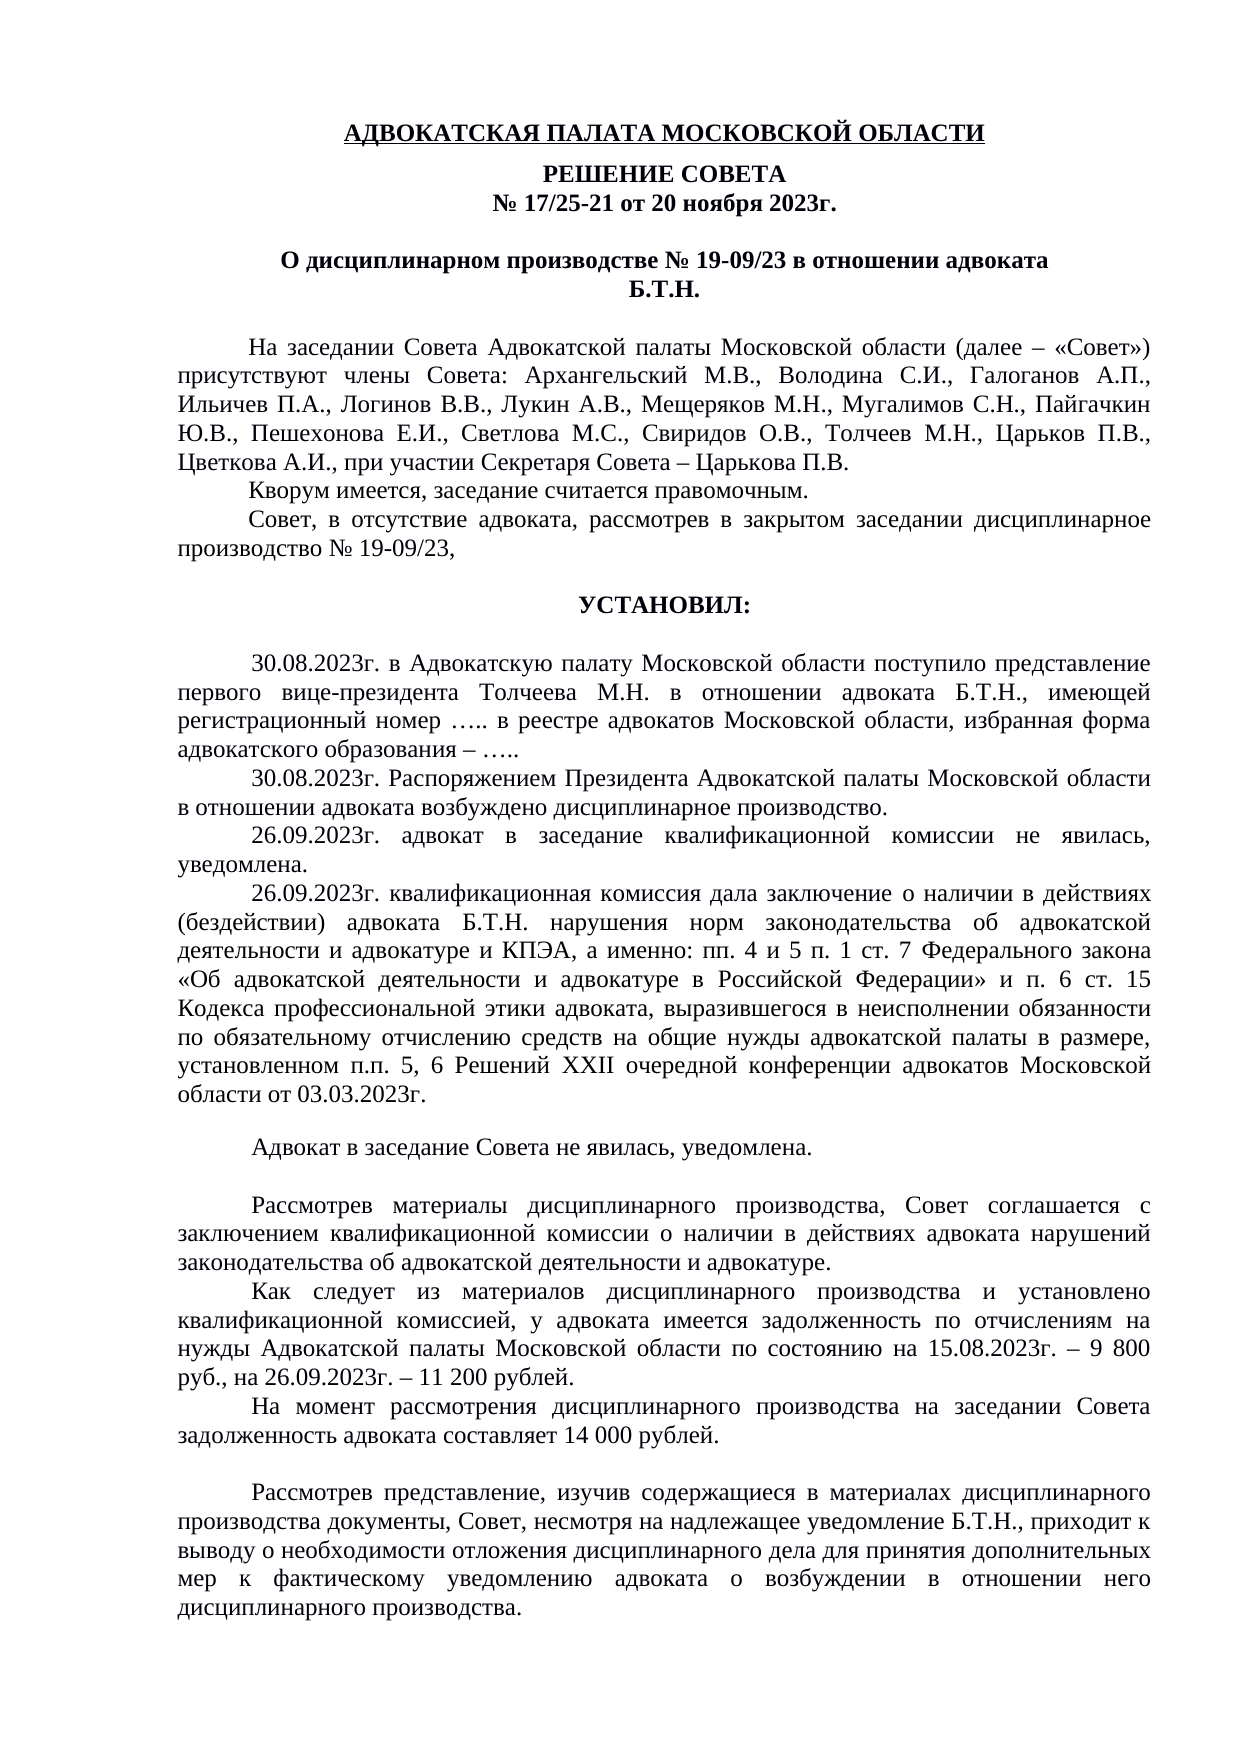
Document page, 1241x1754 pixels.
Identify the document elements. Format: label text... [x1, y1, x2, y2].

text 30.08.2023г. Распоряжением Президента Адвокатской палаты Московской области в отношении адвоката возбуждено дисциплинарное производство. [177, 763, 1152, 821]
text Рассмотрев материалы дисциплинарного производства, Совет соглашается с заключением квалификационной комиссии о наличии в действиях адвоката нарушений законодательства об адвокатской деятельности и адвокатуре. [177, 1190, 1152, 1276]
text Как следует из материалов дисциплинарного производства и установлено квалификационной комиссией, у адвоката имеется задолженность по отчислениям на нужды Адвокатской палаты Московской области по состоянию на 15.08.2023г. – 9 800 руб., на 26.09.2023г. – 11 200 рублей. [177, 1276, 1152, 1391]
text Б.Т.Н. [177, 274, 1152, 303]
text Адвокат в заседание Совета не явилась, уведомлена. [177, 1132, 1152, 1161]
text 26.09.2023г. квалификационная комиссия дала заключение о наличии в действиях (бездействии) адвоката Б.Т.Н. нарушения норм законодательства об адвокатской деятельности и адвокатуре и КПЭА, а именно: пп. 4 и 5 п. 1 ст. 7 Федерального закона «Об адвокатской деятельности и адвокатуре в Российской Федерации» и п. 6 ст. 15 Кодекса профессиональной этики адвоката, выразившегося в неисполнении обязанности по обязательному отчислению средств на общие нужды адвокатской палаты в размере, установленном п.п. 5, 6 Решений XXII очередной конференции адвокатов Московской области от 03.03.2023г. [177, 878, 1152, 1108]
text О дисциплинарном производстве № 19-09/23 в отношении адвоката [177, 246, 1152, 274]
text УСТАНОВИЛ: [177, 591, 1152, 619]
text Совет, в отсутствие адвоката, рассмотрев в закрытом заседании дисциплинарное производство № 19-09/23, [177, 504, 1152, 562]
text № 17/25-21 от 20 ноября 2023г. [177, 188, 1152, 217]
text На заседании Совета Адвокатской палаты Московской области (далее – «Совет») присутствуют члены Совета: Архангельский М.В., Володина С.И., Галоганов А.П., Ильичев П.А., Логинов В.В., Лукин А.В., Мещеряков М.Н., Мугалимов С.Н., Пайгачкин Ю.В., Пешехонова Е.И., Светлова М.С., Свиридов О.В., Толчеев М.Н., Царьков П.В., Цветкова А.И., при участии Секретаря Совета – Царькова П.В. [177, 332, 1152, 476]
text 26.09.2023г. адвокат в заседание квалификационной комиссии не явилась, уведомлена. [177, 821, 1152, 878]
text Рассмотрев представление, изучив содержащиеся в материалах дисциплинарного производства документы, Совет, несмотря на надлежащее уведомление Б.Т.Н., приходит к выводу о необходимости отложения дисциплинарного дела для принятия дополнительных мер к фактическому уведомлению адвоката о возбуждении в отношении него дисциплинарного производства. [177, 1477, 1152, 1621]
text На момент рассмотрения дисциплинарного производства на заседании Совета задолженность адвоката составляет 14 000 рублей. [177, 1391, 1152, 1448]
subtitle Решение СОВЕТА [177, 159, 1152, 188]
text Кворум имеется, заседание считается правомочным. [177, 476, 1152, 504]
text адвокатская палата московской области [177, 118, 1152, 147]
text 30.08.2023г. в Адвокатскую палату Московской области поступило представление первого вице-президента Толчеева М.Н. в отношении адвоката Б.Т.Н., имеющей регистрационный номер ….. в реестре адвокатов Московской области, избранная форма адвокатского образования – ….. [177, 648, 1152, 763]
